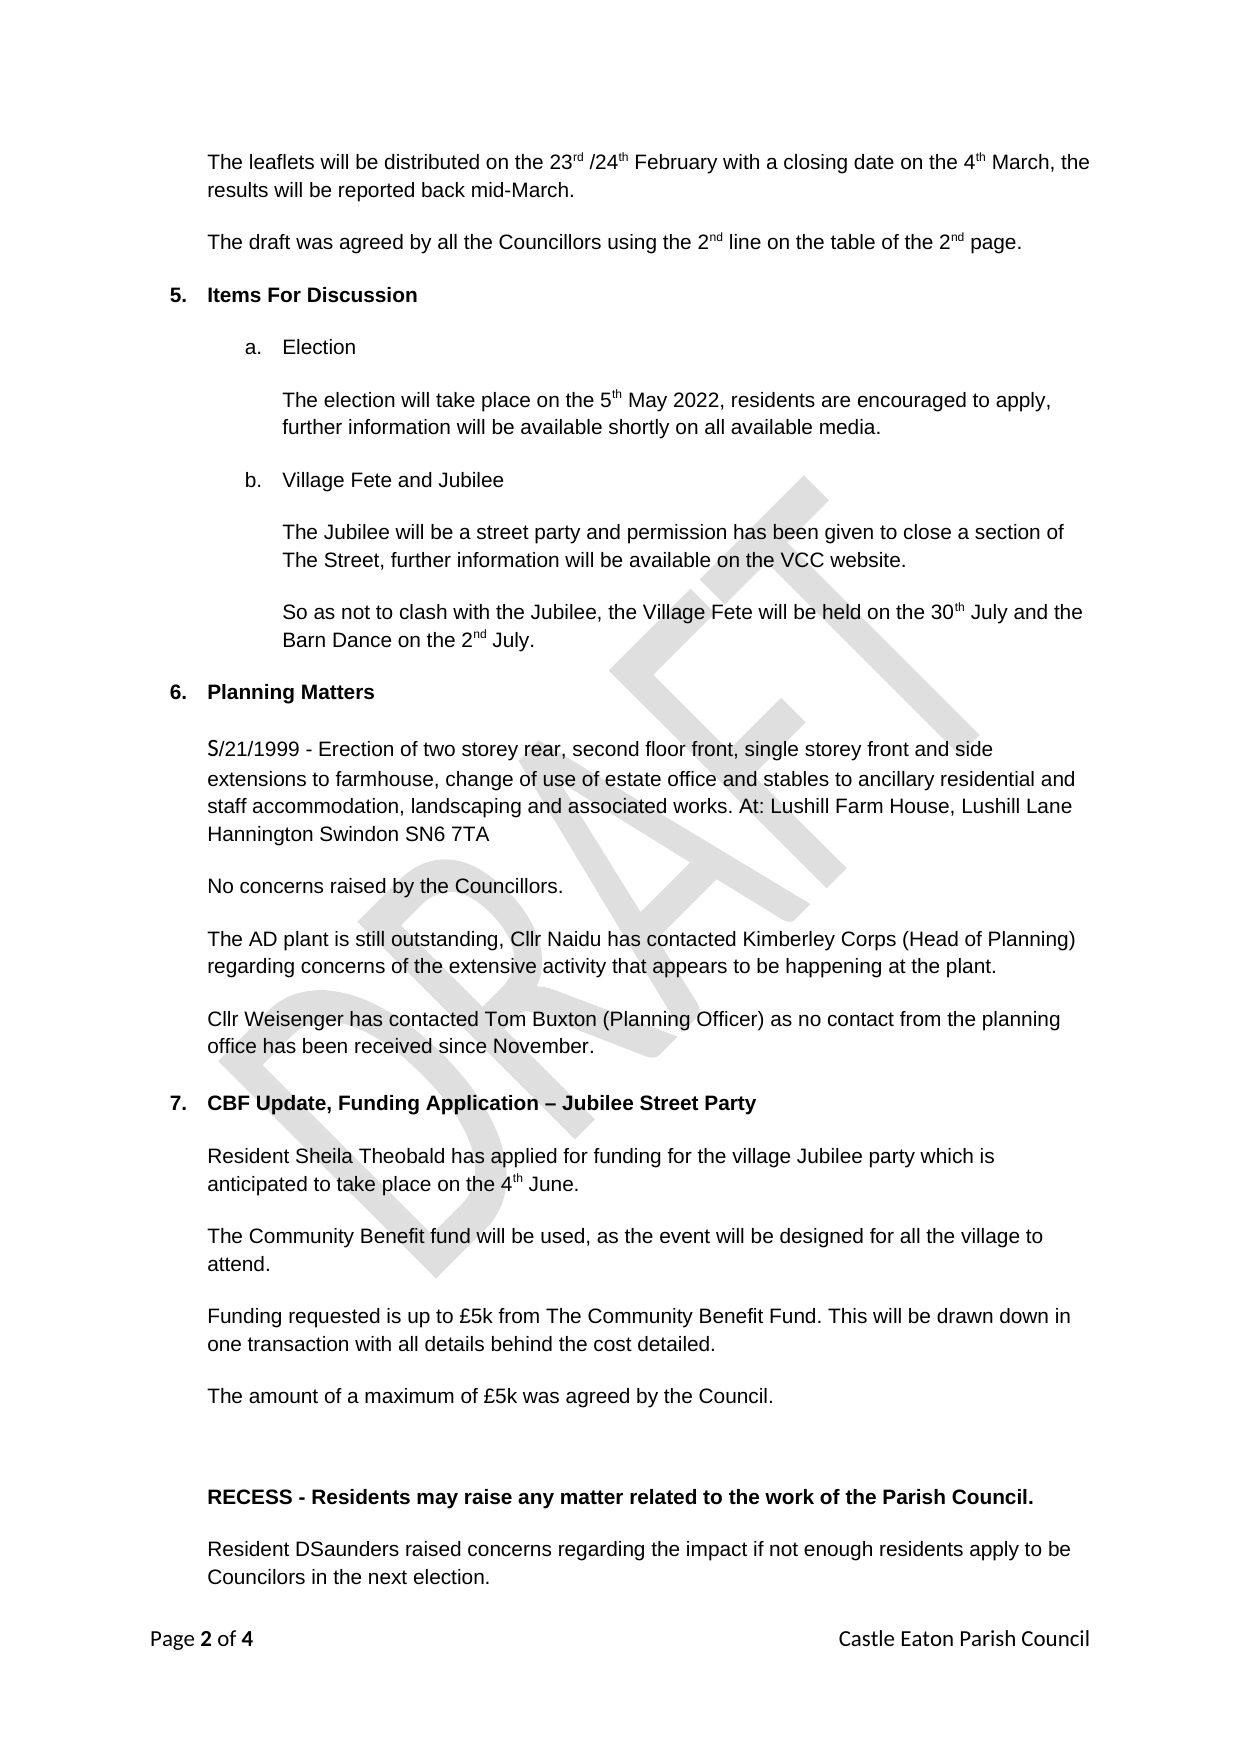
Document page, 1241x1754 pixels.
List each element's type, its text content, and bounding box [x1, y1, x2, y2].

list So as not to clash with the Jubilee, the Village Fete will be held on the 30th July and the Barn Dance on the 2nd July. [282, 600, 1090, 651]
text The leaflets will be distributed on the 23rd /24th February with a closing date on the 4th March, the results will be reported back mid-March. [207, 150, 1090, 201]
text No concerns raised by the Councillors. [150, 874, 1090, 898]
list Items For Discussion [169, 282, 1090, 306]
text Resident Sheila Theobald has applied for funding for the village Jubilee party which is anticipated to take place on the 4th June. [207, 1144, 1090, 1195]
text The draft was agreed by all the Councillors using the 2nd line on the table of the 2nd page. [207, 230, 1090, 254]
text Cllr Weisenger has contacted Tom Buxton (Planning Officer) as no contact from the planning office has been received since November. [207, 1007, 1090, 1058]
list Election [244, 335, 1090, 359]
text The amount of a maximum of £5k was agreed by the Council. [207, 1384, 1090, 1408]
list Planning Matters [169, 680, 1090, 704]
list The Jubilee will be a street party and permission has been given to close a section of The Street, further information will be available on the VCC website. [282, 520, 1090, 571]
text RECESS - Residents may raise any matter related to the work of the Parish Council. [207, 1485, 1090, 1509]
text The AD plant is still outstanding, Cllr Naidu has contacted Kimberley Corps (Head of Planning) regarding concerns of the extensive activity that appears to be happening at the plant. [207, 927, 1090, 978]
text Resident DSaunders raised concerns regarding the impact if not enough residents apply to be Councilors in the next election. [207, 1537, 1090, 1589]
list The election will take place on the 5th May 2022, residents are encouraged to apply, further information will be available shortly on all available media. [282, 387, 1090, 439]
list CBF Update, Funding Application – Jubilee Street Party [169, 1091, 1090, 1115]
list Village Fete and Jubilee [244, 467, 1090, 491]
text Funding requested is up to £5k from The Community Benefit Fund. This will be drawn down in one transaction with all details behind the cost detailed. [207, 1304, 1090, 1355]
list S/21/1999 - Erection of two storey rear, second floor front, single storey front and side extensions to farmhouse, change of use of estate office and stables to ancillary residential and staff accommodation, landscaping and associated works. At: Lushill Farm House, Lushill Lane Hannington Swindon SN6 7TA [207, 732, 1090, 846]
text The Community Benefit fund will be used, as the event will be designed for all the village to attend. [207, 1224, 1090, 1275]
